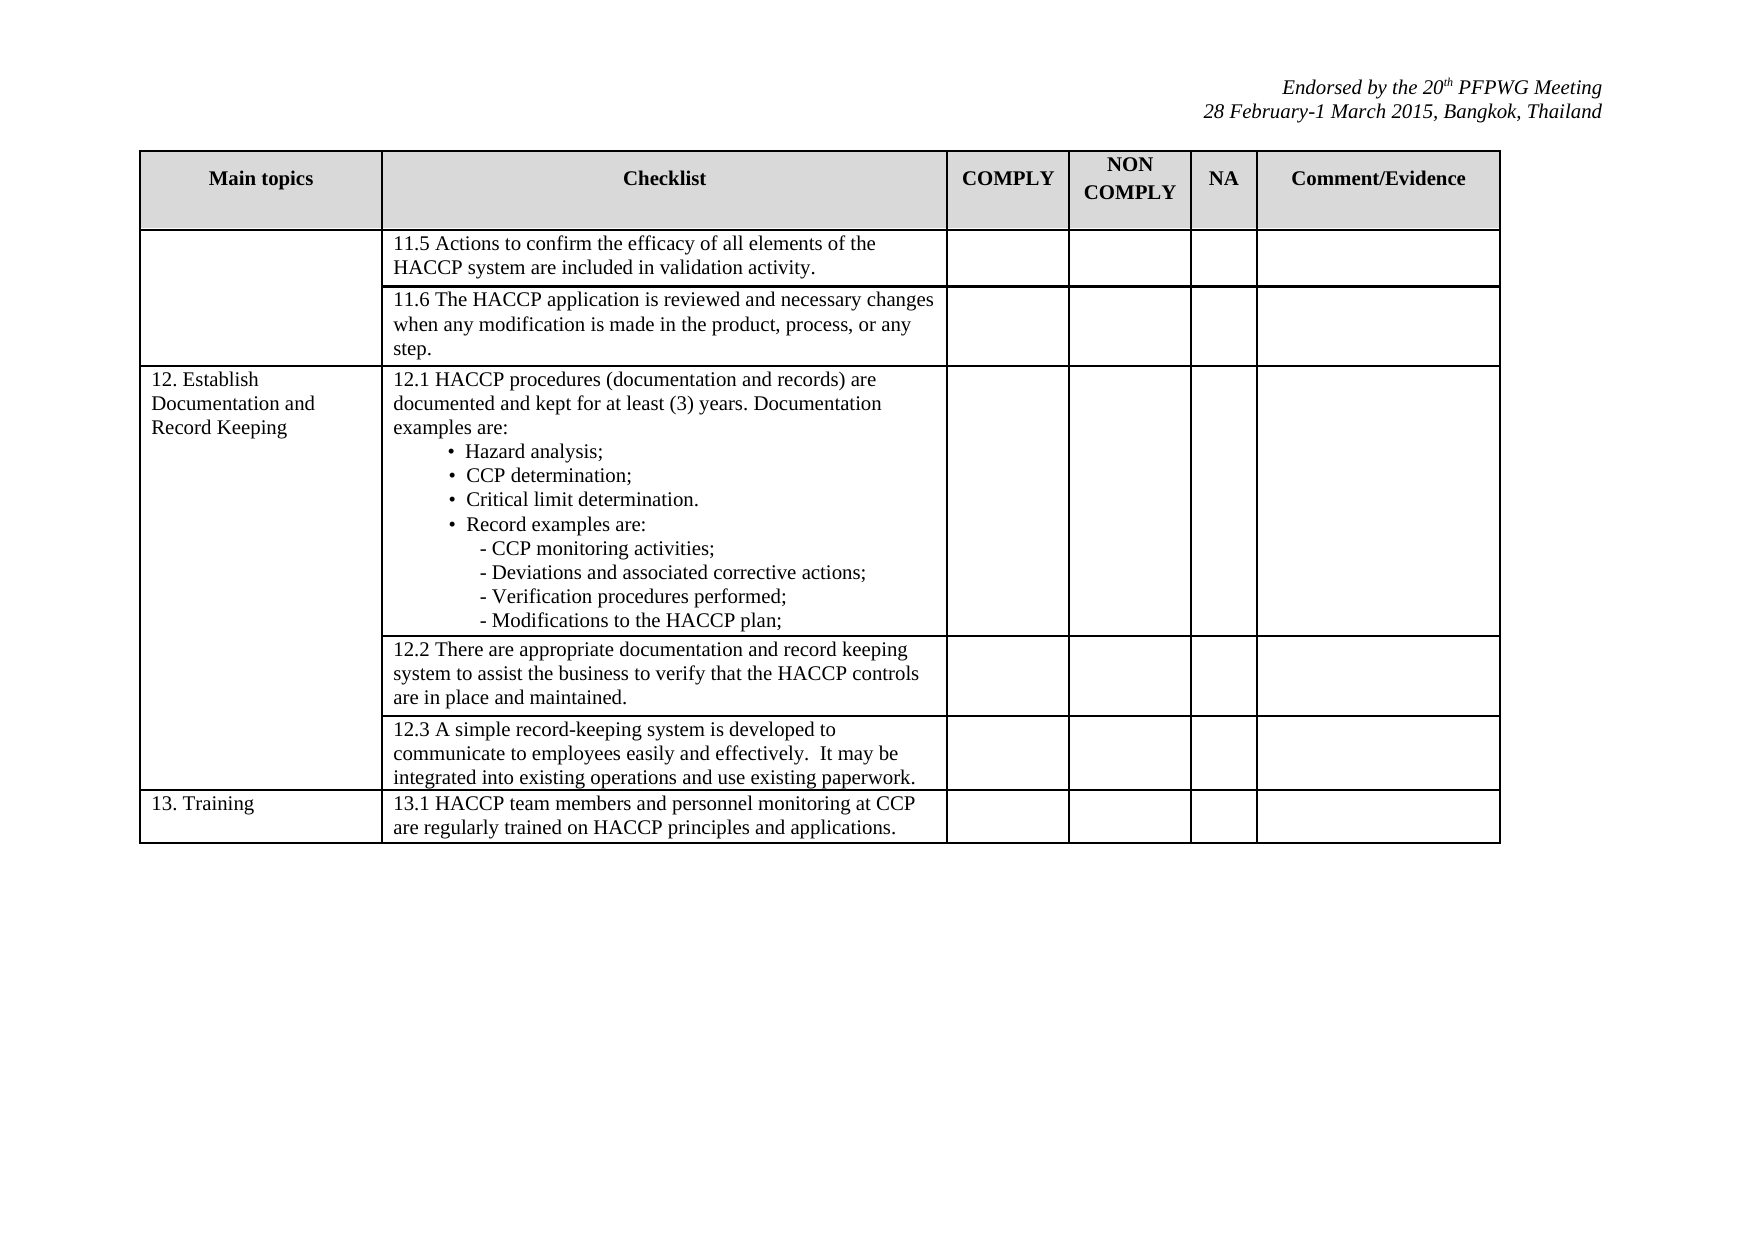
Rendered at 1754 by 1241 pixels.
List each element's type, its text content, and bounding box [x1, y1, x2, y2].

table_header Checklist [383, 152, 946, 228]
table_cell [1192, 288, 1256, 365]
table_cell [1070, 367, 1190, 635]
table_cell [1258, 231, 1499, 285]
table_cell [1258, 288, 1499, 365]
table_header COMPLY [948, 152, 1068, 228]
table_header NA [1192, 152, 1256, 228]
table_cell [1192, 791, 1256, 842]
table_cell [948, 231, 1068, 285]
table_cell [1258, 367, 1499, 635]
table_header NON COMPLY [1070, 152, 1190, 228]
table_cell 13. Training [141, 791, 381, 842]
table_cell [1258, 717, 1499, 789]
table_cell [948, 288, 1068, 365]
table_cell [1070, 791, 1190, 842]
table_cell [1192, 231, 1256, 285]
table_header Main topics [141, 152, 381, 228]
table_cell [948, 717, 1068, 789]
table_cell 12. Establish Documentation and Record Keeping [141, 367, 381, 789]
table_cell 11.6 The HACCP application is reviewed and necessary changes when any modification is made in the product, process, or any step. [383, 288, 946, 365]
table_cell [1070, 717, 1190, 789]
table_cell 11.5 Actions to confirm the efficacy of all elements of the HACCP system are included in validation activity. [383, 231, 946, 285]
table_cell 12.3 A simple record-keeping system is developed to communicate to employees easily and effectively. It may be integrated into existing operations and use existing paperwork. [383, 717, 946, 789]
table_cell [948, 637, 1068, 714]
table_cell 12.2 There are appropriate documentation and record keeping system to assist the business to verify that the HACCP controls are in place and maintained. [383, 637, 946, 714]
table_cell [1258, 637, 1499, 714]
table_cell [1192, 637, 1256, 714]
table_cell [1192, 717, 1256, 789]
table_cell [1258, 791, 1499, 842]
table_cell [948, 791, 1068, 842]
table_cell [1070, 288, 1190, 365]
table_cell 12.1 HACCP procedures (documentation and records) are documented and kept for at least (3) years. Documentation examples are: • Hazard analysis; • CCP determination; • Critical limit determination. • Record examples are: - CCP monitoring activities; - Deviations and associated corrective actions; - Verification procedures performed; - Modifications to the HACCP plan; [383, 367, 946, 635]
table_cell [1192, 367, 1256, 635]
table_cell [1070, 231, 1190, 285]
table_header Comment/Evidence [1258, 152, 1499, 228]
table_cell [948, 367, 1068, 635]
table_cell [1070, 637, 1190, 714]
table_cell 13.1 HACCP team members and personnel monitoring at CCP are regularly trained on HACCP principles and applications. [383, 791, 946, 842]
